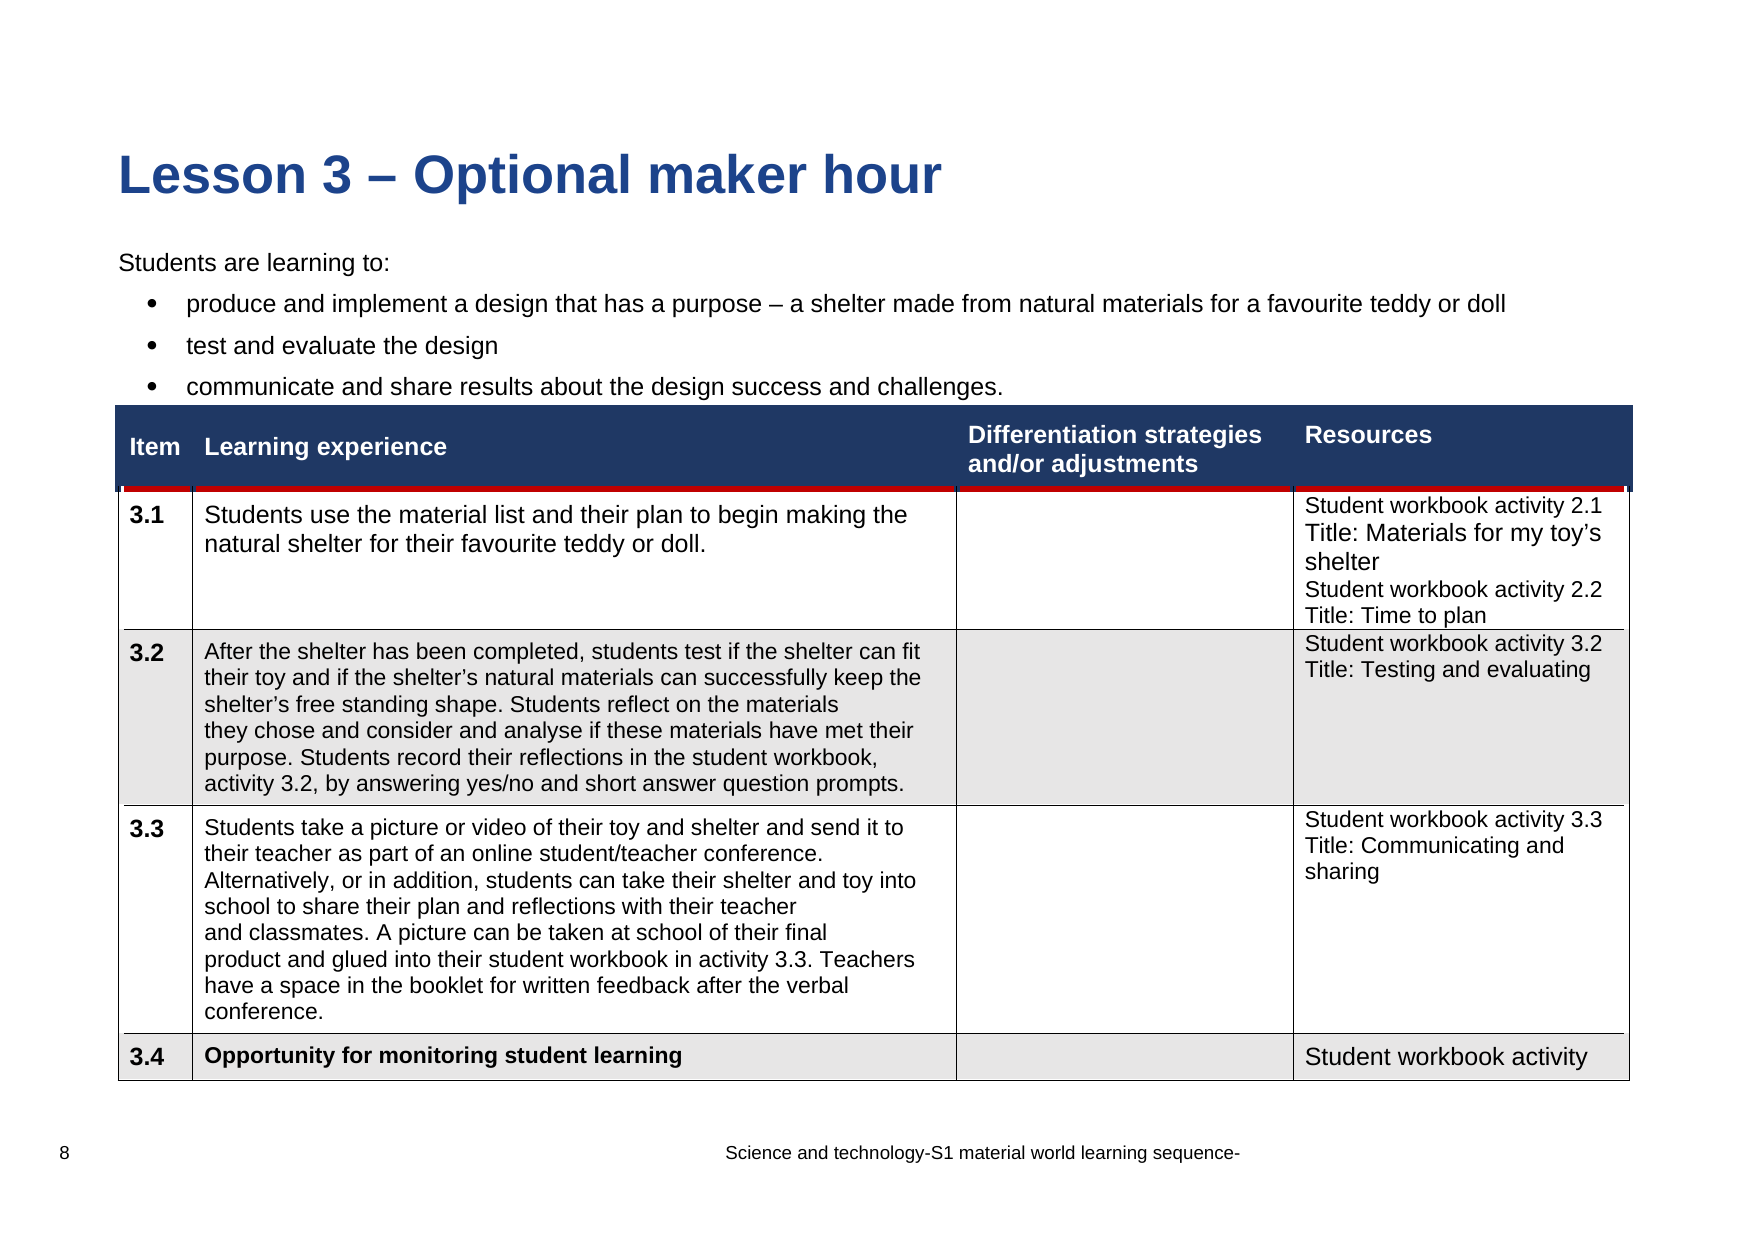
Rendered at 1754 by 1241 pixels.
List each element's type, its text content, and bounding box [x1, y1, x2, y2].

table_cell Student workbook activity 3.3 Title: Communicating and sharing [1294, 805, 1629, 1033]
table_cell [957, 630, 1293, 804]
table_cell [957, 1034, 1293, 1079]
table_cell 3.3 [119, 805, 192, 1033]
text Students are learning to: [118, 248, 1636, 277]
table_cell 3.1 [119, 486, 192, 629]
table_cell Student workbook activity 2.1 Title: Materials for my toy’s shelter Student workbook activity 2.2 Title: Time to plan [1294, 486, 1629, 629]
list test and evaluate the design [148, 331, 1636, 360]
table_header Differentiation strategies and/or adjustments [960, 412, 1290, 486]
table_cell [957, 492, 1293, 629]
table_header Item [121, 412, 190, 486]
subtitle Lesson 3 – Optional maker hour [118, 143, 1636, 205]
table_header Resources [1296, 412, 1627, 486]
table_cell [957, 806, 1293, 1033]
table_cell 3.2 [119, 629, 192, 804]
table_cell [193, 1034, 956, 1079]
list produce and implement a design that has a purpose – a shelter made from natural materials for a favourite teddy or doll [148, 289, 1636, 318]
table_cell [1294, 1033, 1629, 1079]
table_cell After the shelter has been completed, students test if the shelter can fit their toy and if the shelter’s natural materials can successfully keep the shelter’s free standing shape. Students reflect on the materials they chose and consider and analyse if these materials have met their purpose. Students record their reflections in the student workbook, activity 3.2, by answering yes/no and short answer question prompts. [193, 630, 956, 804]
table_cell 3.4 [119, 1033, 192, 1079]
table_header Learning experience [196, 412, 954, 486]
table_cell Students use the material list and their plan to begin making the natural shelter for their favourite teddy or doll. [193, 492, 956, 629]
table_cell Student workbook activity 3.2 Title: Testing and evaluating [1294, 629, 1629, 804]
list communicate and share results about the design success and challenges. [148, 372, 1636, 401]
table_cell Students take a picture or video of their toy and shelter and send it to their teacher as part of an online student/teacher conference. Alternatively, or in addition, students can take their shelter and toy into school to share their plan and reflections with their teacher and classmates. A picture can be taken at school of their final product and glued into their student workbook in activity 3.3. Teachers have a space in the booklet for written feedback after the verbal conference. [193, 806, 956, 1033]
